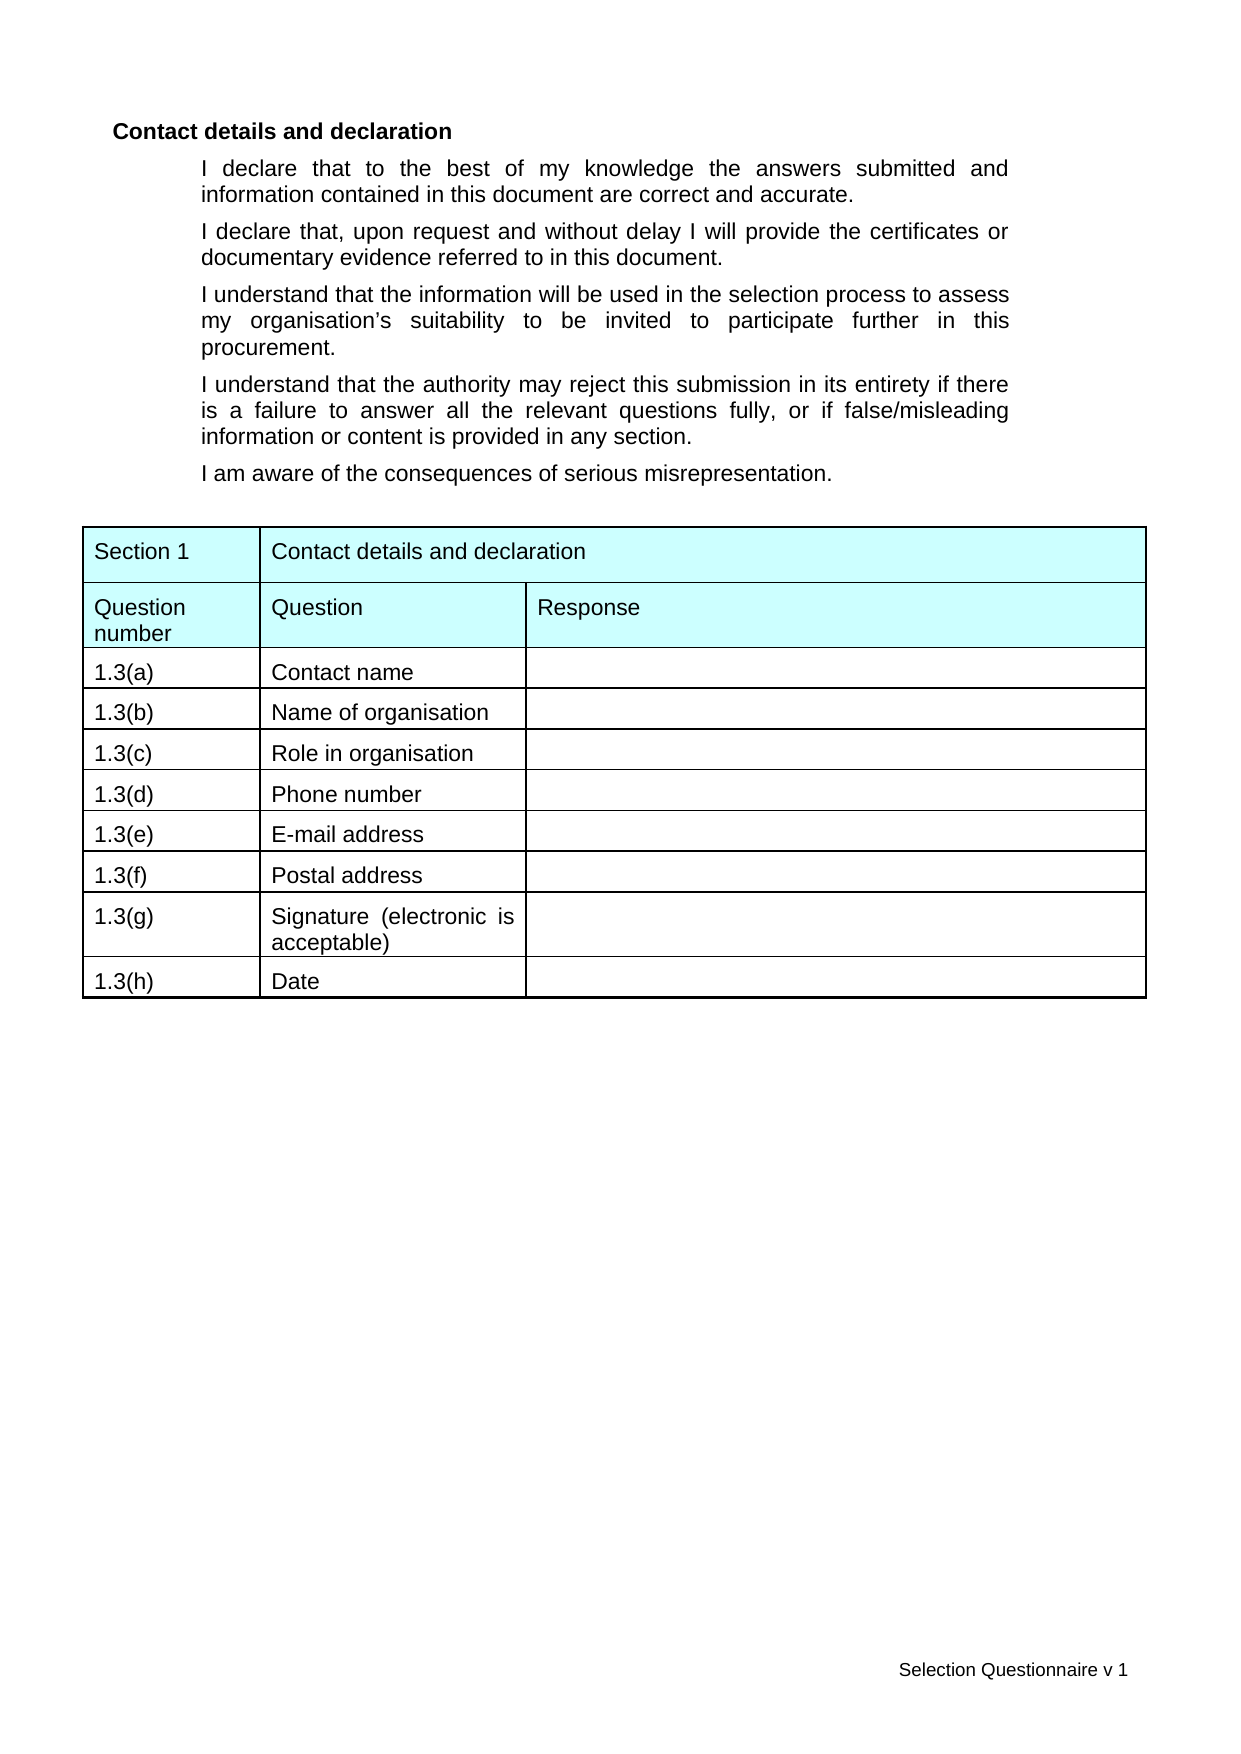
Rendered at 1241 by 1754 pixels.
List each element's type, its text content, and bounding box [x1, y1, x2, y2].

table_cell 1.3(h) [84, 957, 259, 996]
table_cell 1.3(d) [84, 770, 259, 809]
text I declare that to the best of my knowledge the answers submitted and information contained in this document are correct and accurate. [201, 155, 1010, 208]
table_cell [527, 893, 1145, 956]
table_cell Name of organisation [261, 689, 525, 728]
table_cell [527, 852, 1145, 891]
table_cell 1.3(e) [84, 811, 259, 850]
text I understand that the information will be used in the selection process to assess my organisation’s suitability to be invited to participate further in this procurement. [201, 281, 1010, 360]
table_cell [527, 648, 1145, 687]
table_header Section 1 [84, 528, 259, 582]
table_cell Phone number [261, 770, 525, 809]
table_cell E-mail address [261, 811, 525, 850]
table_cell Date [261, 957, 525, 996]
table_cell Response [527, 583, 1145, 647]
table_cell Question number [84, 583, 259, 647]
table_cell [527, 730, 1145, 769]
table_cell Signature (electronic is acceptable) [261, 893, 525, 956]
table_cell [527, 811, 1145, 850]
text I am aware of the consequences of serious misrepresentation. [201, 460, 1010, 486]
table_header Contact details and declaration [261, 528, 1145, 582]
table_cell 1.3(a) [84, 648, 259, 687]
table_cell [527, 957, 1145, 996]
text I declare that, upon request and without delay I will provide the certificates or documentary evidence referred to in this document. [201, 218, 1010, 271]
table_cell 1.3(g) [84, 893, 259, 956]
text I understand that the authority may reject this submission in its entirety if there is a failure to answer all the relevant questions fully, or if false/misleading information or content is provided in any section. [201, 371, 1010, 450]
table_cell Contact name [261, 648, 525, 687]
text Contact details and declaration [112, 118, 1128, 144]
table_cell [527, 689, 1145, 728]
table_cell [527, 770, 1145, 809]
table_cell 1.3(f) [84, 852, 259, 891]
table_cell 1.3(c) [84, 730, 259, 769]
table_cell Question [261, 583, 525, 647]
table_cell Postal address [261, 852, 525, 891]
table_cell Role in organisation [261, 730, 525, 769]
table_cell 1.3(b) [84, 689, 259, 728]
